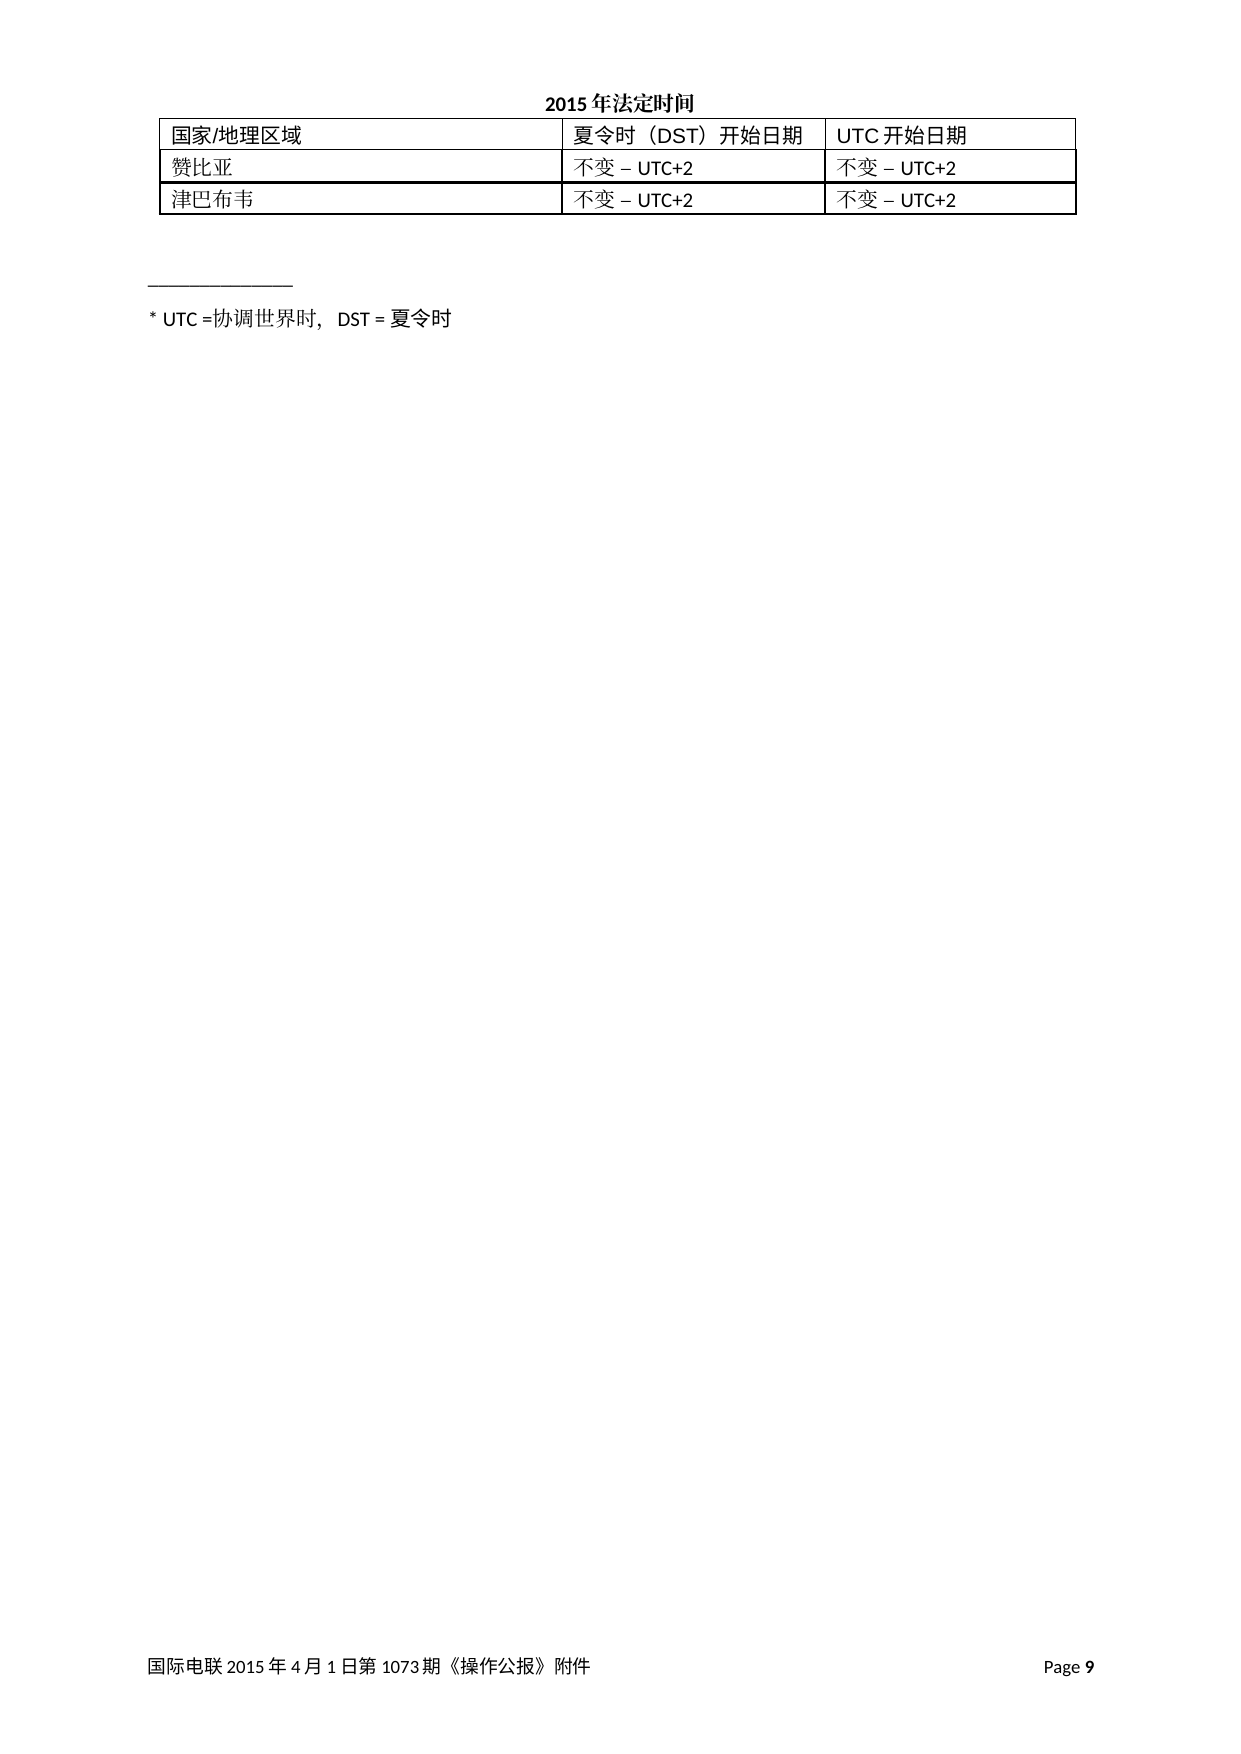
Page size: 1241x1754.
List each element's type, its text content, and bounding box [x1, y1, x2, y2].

table_header 国家/地理区域 [160, 119, 562, 149]
table_header 夏令时（DST）开始日期 [563, 119, 825, 149]
text ______________ [148, 264, 1092, 290]
table_cell 不变 – UTC+2 [563, 184, 824, 213]
table_cell 不变 – UTC+2 [563, 150, 824, 181]
table_cell 津巴布韦 [161, 184, 561, 213]
text * UTC =协调世界时，DST = 夏令时 [148, 302, 1092, 332]
table_cell 赞比亚 [161, 150, 561, 181]
table_cell 不变 – UTC+2 [826, 184, 1075, 213]
table_header UTC开始日期 [826, 119, 1075, 149]
table_cell 不变 – UTC+2 [826, 150, 1075, 181]
